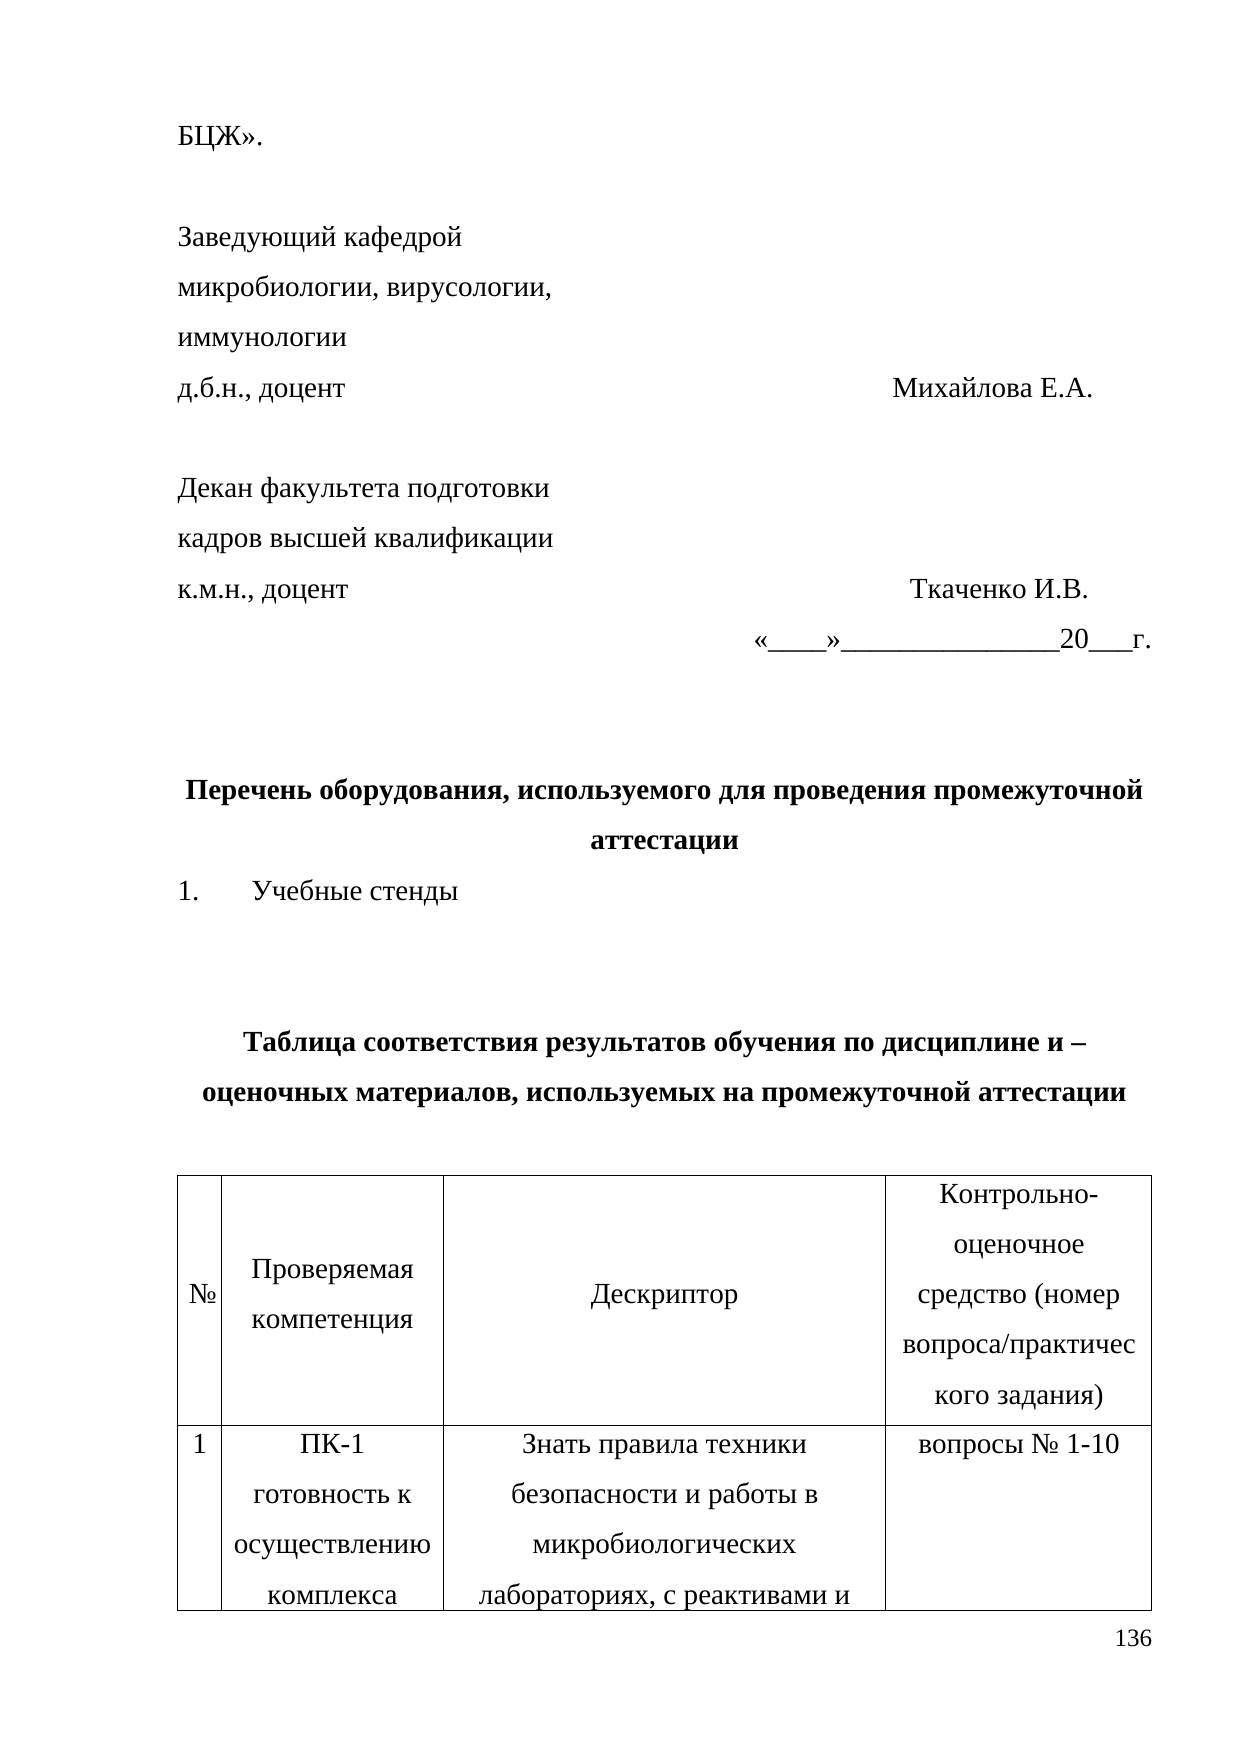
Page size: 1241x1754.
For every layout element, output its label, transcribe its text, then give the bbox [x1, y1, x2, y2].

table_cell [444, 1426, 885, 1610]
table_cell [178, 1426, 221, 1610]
text Таблица соответствия результатов обучения по дисциплине и – оценочных материалов, используемых на промежуточной аттестации [177, 1024, 1152, 1108]
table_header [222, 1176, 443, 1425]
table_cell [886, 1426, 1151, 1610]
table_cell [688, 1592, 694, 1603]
text Перечень оборудования, используемого для проведения промежуточной аттестации [177, 772, 1152, 856]
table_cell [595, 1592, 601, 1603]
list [177, 118, 1152, 152]
list Учебные стенды [177, 873, 1152, 906]
text «____»_______________20___г. [177, 621, 1152, 655]
text д.б.н., доцент Михайлова Е.А. [177, 370, 1152, 403]
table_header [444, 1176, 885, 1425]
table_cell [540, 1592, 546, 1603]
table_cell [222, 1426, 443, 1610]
text к.м.н., доцент Ткаченко И.В. [177, 571, 1152, 604]
text микробиологии, вирусологии, [177, 269, 1152, 303]
text Заведующий кафедрой [177, 219, 1152, 252]
text Декан факультета подготовки [177, 470, 1152, 504]
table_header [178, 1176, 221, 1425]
text кадров высшей квалификации [177, 521, 1152, 554]
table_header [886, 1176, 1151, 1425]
text иммунологии [177, 319, 1152, 353]
